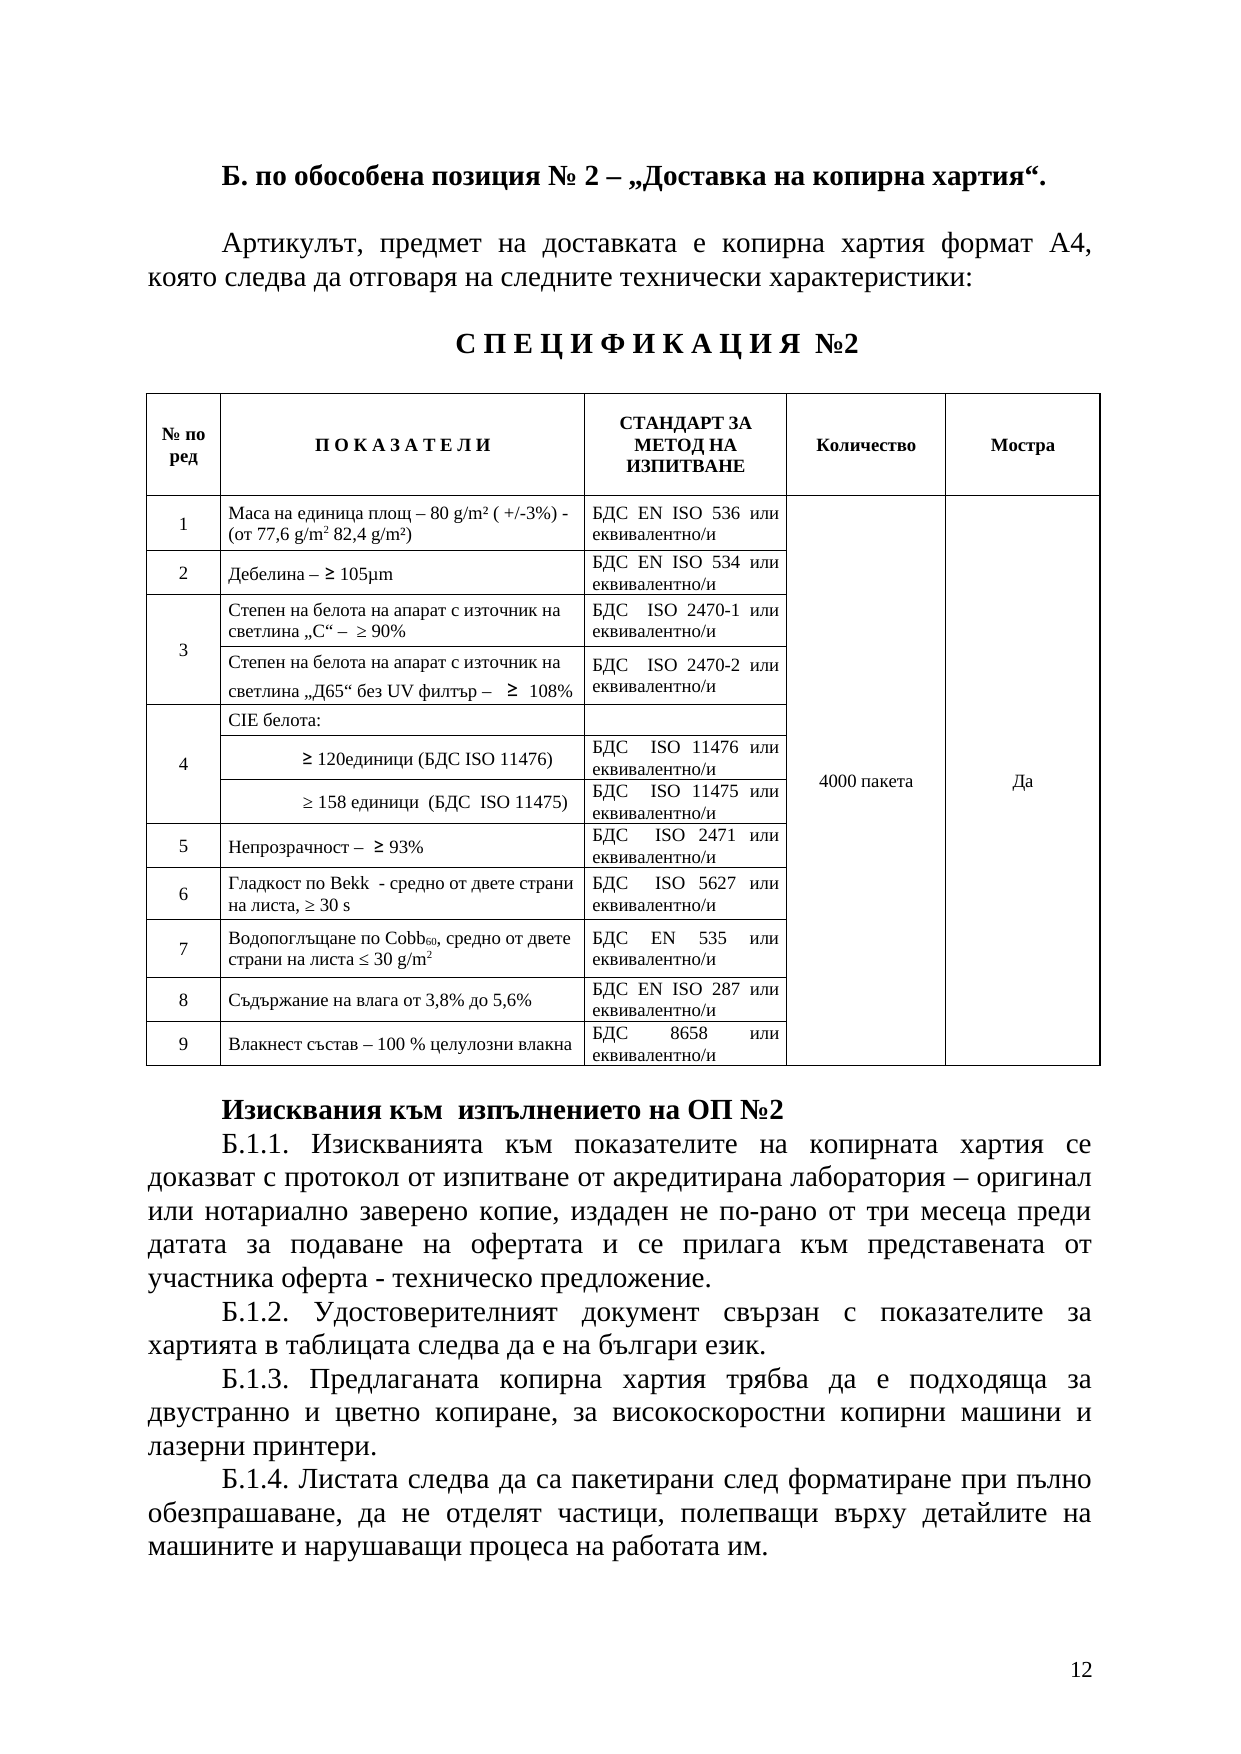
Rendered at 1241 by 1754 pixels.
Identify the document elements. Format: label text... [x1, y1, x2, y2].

table_cell БДС EN ISO 287 или еквивалентнo/и [585, 978, 786, 1021]
table_cell CIE белота: [221, 705, 584, 735]
table_cell 8 [147, 978, 220, 1021]
table_cell 3 [147, 595, 220, 703]
table_cell 4 [147, 705, 220, 823]
table_cell Дебелина – ≥ 105µm [221, 551, 584, 594]
table_cell 6 [147, 868, 220, 919]
table_cell БДС 8658 или еквивалентнo/и [585, 1022, 786, 1065]
text Б. по обособена позиция № 2 – „Доставка на копирна хартия“. [148, 158, 1093, 192]
table_cell БДС ISO 11476 или еквивалентнo/и [585, 736, 786, 779]
table_cell Да [946, 496, 1099, 1065]
text Б.1.4. Листата следва да са пакетирани след форматиране при пълно обезпрашаване, да не отделят частици, полепващи върху детайлите на машините и нарушаващи процеса на работата им. [148, 1461, 1093, 1562]
table_cell Степен на белота на апарат с източник на светлина „С“ – ≥ 90% [221, 595, 584, 646]
table_cell 4000 пакета [787, 496, 945, 1065]
table_cell Водопоглъщане по Cobb60, средно от двете страни на листа ≤ 30 g/m2 [221, 920, 584, 977]
table_cell 9 [147, 1022, 220, 1065]
table_cell БДС EN ISO 534 или еквивалентнo/и [585, 551, 786, 594]
table_cell [585, 705, 786, 735]
table_cell 1 [147, 496, 220, 550]
table_header Количество [787, 394, 945, 495]
text Б.1.3. Предлаганата копирна хартия трябва да е подходяща за двустранно и цветно копиране, за високоскоростни копирни машини и лазерни принтери. [148, 1361, 1093, 1461]
table_cell Влакнест състав – 100 % целулозни влакна [221, 1022, 584, 1065]
table_cell Съдържание на влага от 3,8% до 5,6% [221, 978, 584, 1021]
table_cell 7 [147, 920, 220, 977]
text Изисквания към изпълнението на ОП №2 [148, 1092, 1093, 1126]
text Артикулът, предмет на доставката е копирна хартия формат A4, която следва да отговаря на следните технически характеристики: [148, 225, 1093, 292]
table_cell БДС EN 535 или еквивалентнo/и [585, 920, 786, 977]
table_header СТАНДАРТ ЗА МЕТОД НА ИЗПИТВАНЕ [585, 394, 786, 495]
table_cell 5 [147, 824, 220, 867]
table_cell Непрозрачност – ≥ 93% [221, 824, 584, 867]
table_cell БДС ISO 11475 или еквивалентнo/и [585, 780, 786, 823]
table_cell 2 [147, 551, 220, 594]
table_cell БДС ISO 2470-1 или еквивалентнo/и [585, 595, 786, 646]
text Б.1.2. Удостоверителният документ свързан с показателите за хартията в таблицата следва да е на българи език. [148, 1294, 1093, 1361]
table_header П О К А З А Т Е Л И [221, 394, 584, 495]
table_cell БДС ISO 2471 или еквивалентнo/и [585, 824, 786, 867]
text Б.1.1. Изискванията към показателите на копирната хартия се доказват с протокол от изпитване от акредитирана лаборатория – оригинал или нотариално заверено копие, издаден не по-рано от три месеца преди датата за подаване на офертата и се прилага към представената от участника оферта - техническо предложение. [148, 1126, 1093, 1294]
table_header № по ред [147, 394, 220, 495]
table_cell Маса на единица площ – 80 g/m² ( +/-3%) - (от 77,6 g/m2 82,4 g/m²) [221, 496, 584, 550]
table_header Мостра [946, 394, 1099, 495]
table_cell Гладкост по Bekk - средно от двете страни на листа, ≥ 30 s [221, 868, 584, 919]
table_cell БДС ISO 5627 или еквивалентнo/и [585, 868, 786, 919]
table_cell ≥ 120единици (БДС ISO 11476) [221, 736, 584, 779]
text С П Е Ц И Ф И К А Ц И Я №2 [148, 326, 1093, 359]
table_cell БДС ISO 2470-2 или еквивалентнo/и [585, 647, 786, 703]
table_cell ≥ 158 единици (БДС ISO 11475) [221, 780, 584, 823]
table_cell БДС EN ISO 536 или еквивалентнo/и [585, 496, 786, 550]
table_cell Степен на белота на апарат с източник на светлина „Д65“ без UV филтър – ≥ 108% [221, 647, 584, 703]
